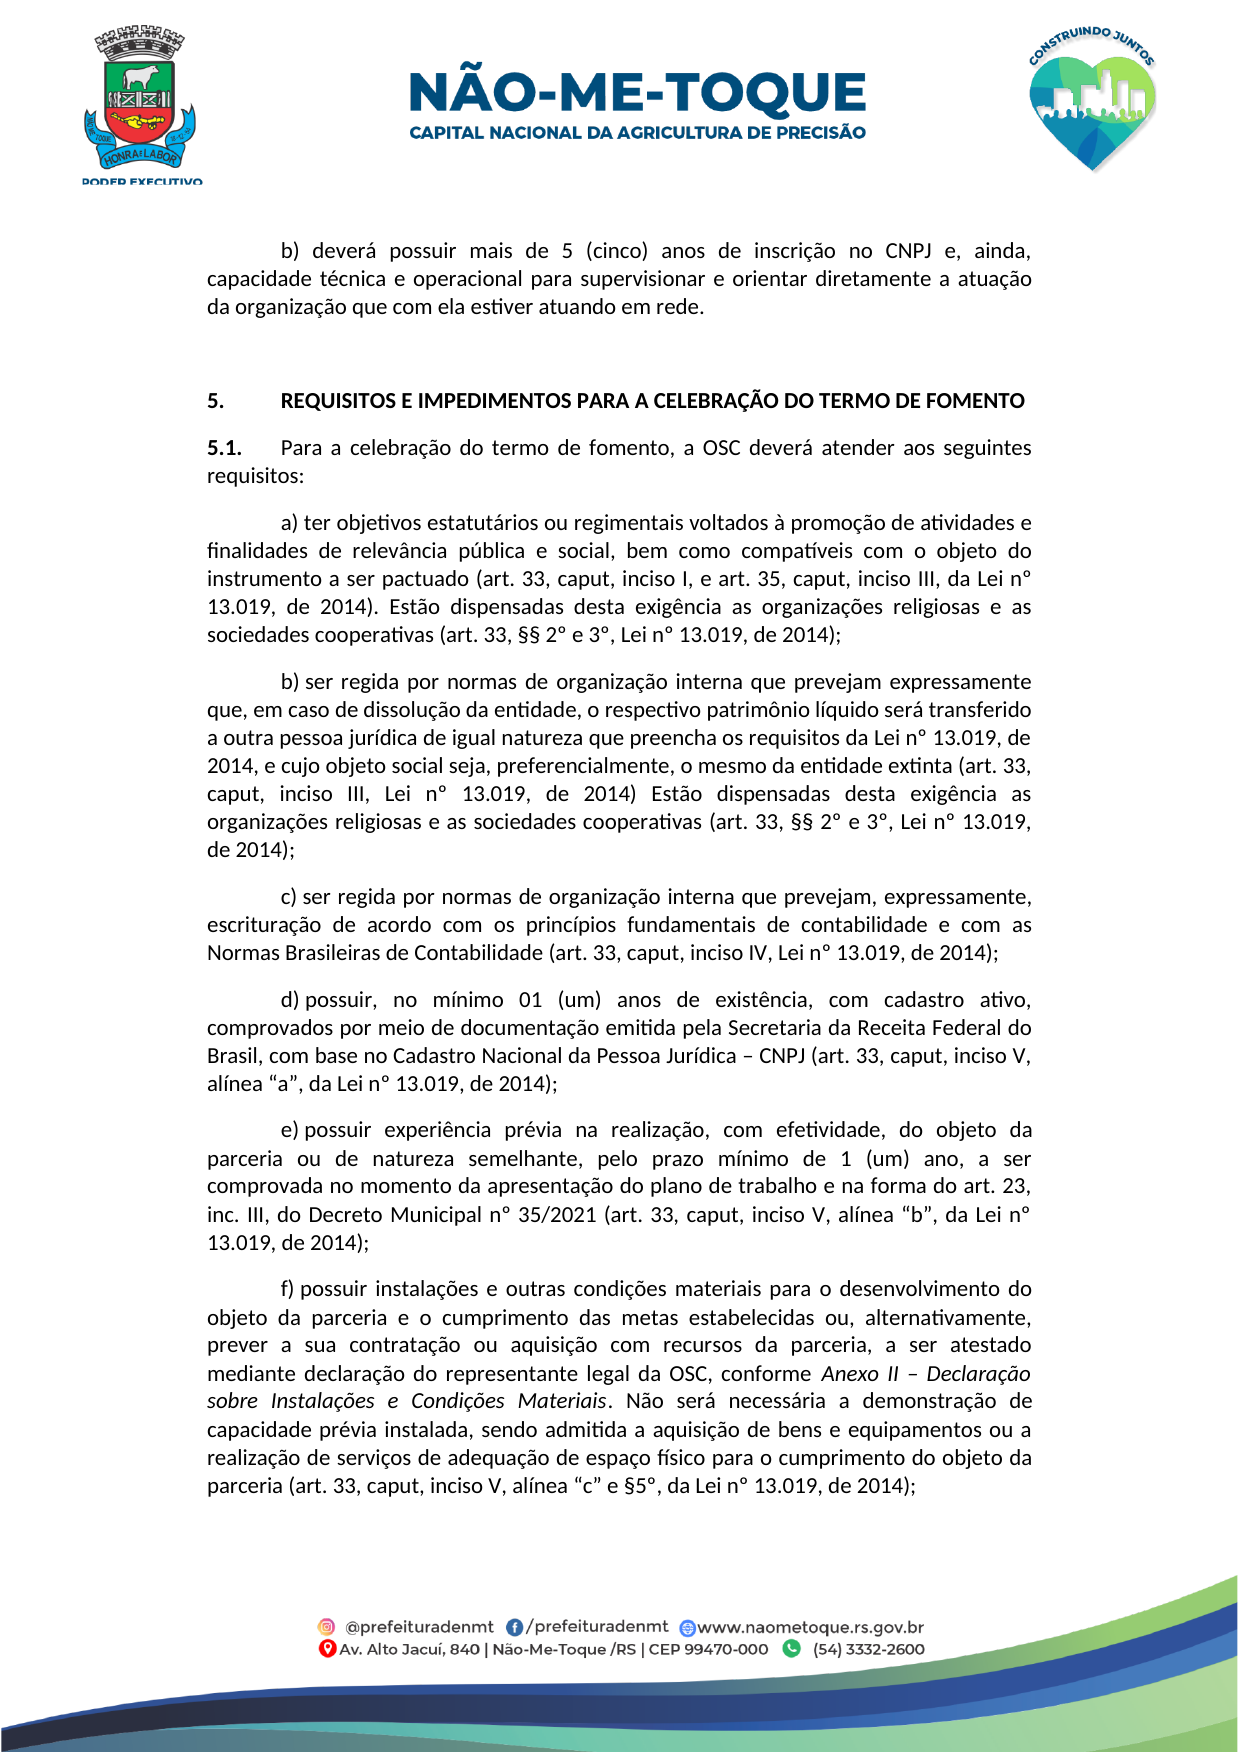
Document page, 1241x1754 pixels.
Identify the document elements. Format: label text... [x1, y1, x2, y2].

picture [0, 1573, 1236, 1752]
list possuir instalações e outras condições materiais para o desenvolvimento do objeto da parceria e o cumprimento das metas estabelecidas ou, alternativamente, prever a sua contratação ou aquisição com recursos da parceria, a ser atestado mediante declaração do representante legal da OSC, conforme Anexo II – Declaração sobre Instalações e Condições Materiais. Não será necessária a demonstração de capacidade prévia instalada, sendo admitida a aquisição de bens e equipamentos ou a realização de serviços de adequação de espaço físico para o cumprimento do objeto da parceria (art. 33, caput, inciso V, alínea “c” e §5º, da Lei nº 13.019, de 2014); [207, 1274, 1033, 1499]
list possuir experiência prévia na realização, com efetividade, do objeto da parceria ou de natureza semelhante, pelo prazo mínimo de 1 (um) ano, a ser comprovada no momento da apresentação do plano de trabalho e na forma do art. 23, inc. III, do Decreto Municipal nº 35/2021 (art. 33, caput, inciso V, alínea “b”, da Lei nº 13.019, de 2014); [207, 1116, 1033, 1256]
picture [81, 25, 1155, 185]
text b) deverá possuir mais de 5 (cinco) anos de inscrição no CNPJ e, ainda, capacidade técnica e operacional para supervisionar e orientar diretamente a atuação da organização que com ela estiver atuando em rede. [207, 236, 1033, 320]
list ser regida por normas de organização interna que prevejam expressamente que, em caso de dissolução da entidade, o respectivo patrimônio líquido será transferido a outra pessoa jurídica de igual natureza que preencha os requisitos da Lei nº 13.019, de 2014, e cujo objeto social seja, preferencialmente, o mesmo da entidade extinta (art. 33, caput, inciso III, Lei nº 13.019, de 2014) Estão dispensadas desta exigência as organizações religiosas e as sociedades cooperativas (art. 33, §§ 2º e 3º, Lei nº 13.019, de 2014); [207, 667, 1033, 863]
list REQUISITOS E IMPEDIMENTOS PARA A CELEBRAÇÃO DO TERMO DE FOMENTO [207, 386, 1033, 414]
list ser regida por normas de organização interna que prevejam, expressamente, escrituração de acordo com os princípios fundamentais de contabilidade e com as Normas Brasileiras de Contabilidade (art. 33, caput, inciso IV, Lei nº 13.019, de 2014); [207, 882, 1033, 966]
list ter objetivos estatutários ou regimentais voltados à promoção de atividades e finalidades de relevância pública e social, bem como compatíveis com o objeto do instrumento a ser pactuado (art. 33, caput, inciso I, e art. 35, caput, inciso III, da Lei nº 13.019, de 2014). Estão dispensadas desta exigência as organizações religiosas e as sociedades cooperativas (art. 33, §§ 2º e 3º, Lei nº 13.019, de 2014); [207, 508, 1033, 648]
list Para a celebração do termo de fomento, a OSC deverá atender aos seguintes requisitos: [207, 433, 1033, 489]
list possuir, no mínimo 01 (um) anos de existência, com cadastro ativo, comprovados por meio de documentação emitida pela Secretaria da Receita Federal do Brasil, com base no Cadastro Nacional da Pessoa Jurídica – CNPJ (art. 33, caput, inciso V, alínea “a”, da Lei nº 13.019, de 2014); [207, 985, 1033, 1097]
